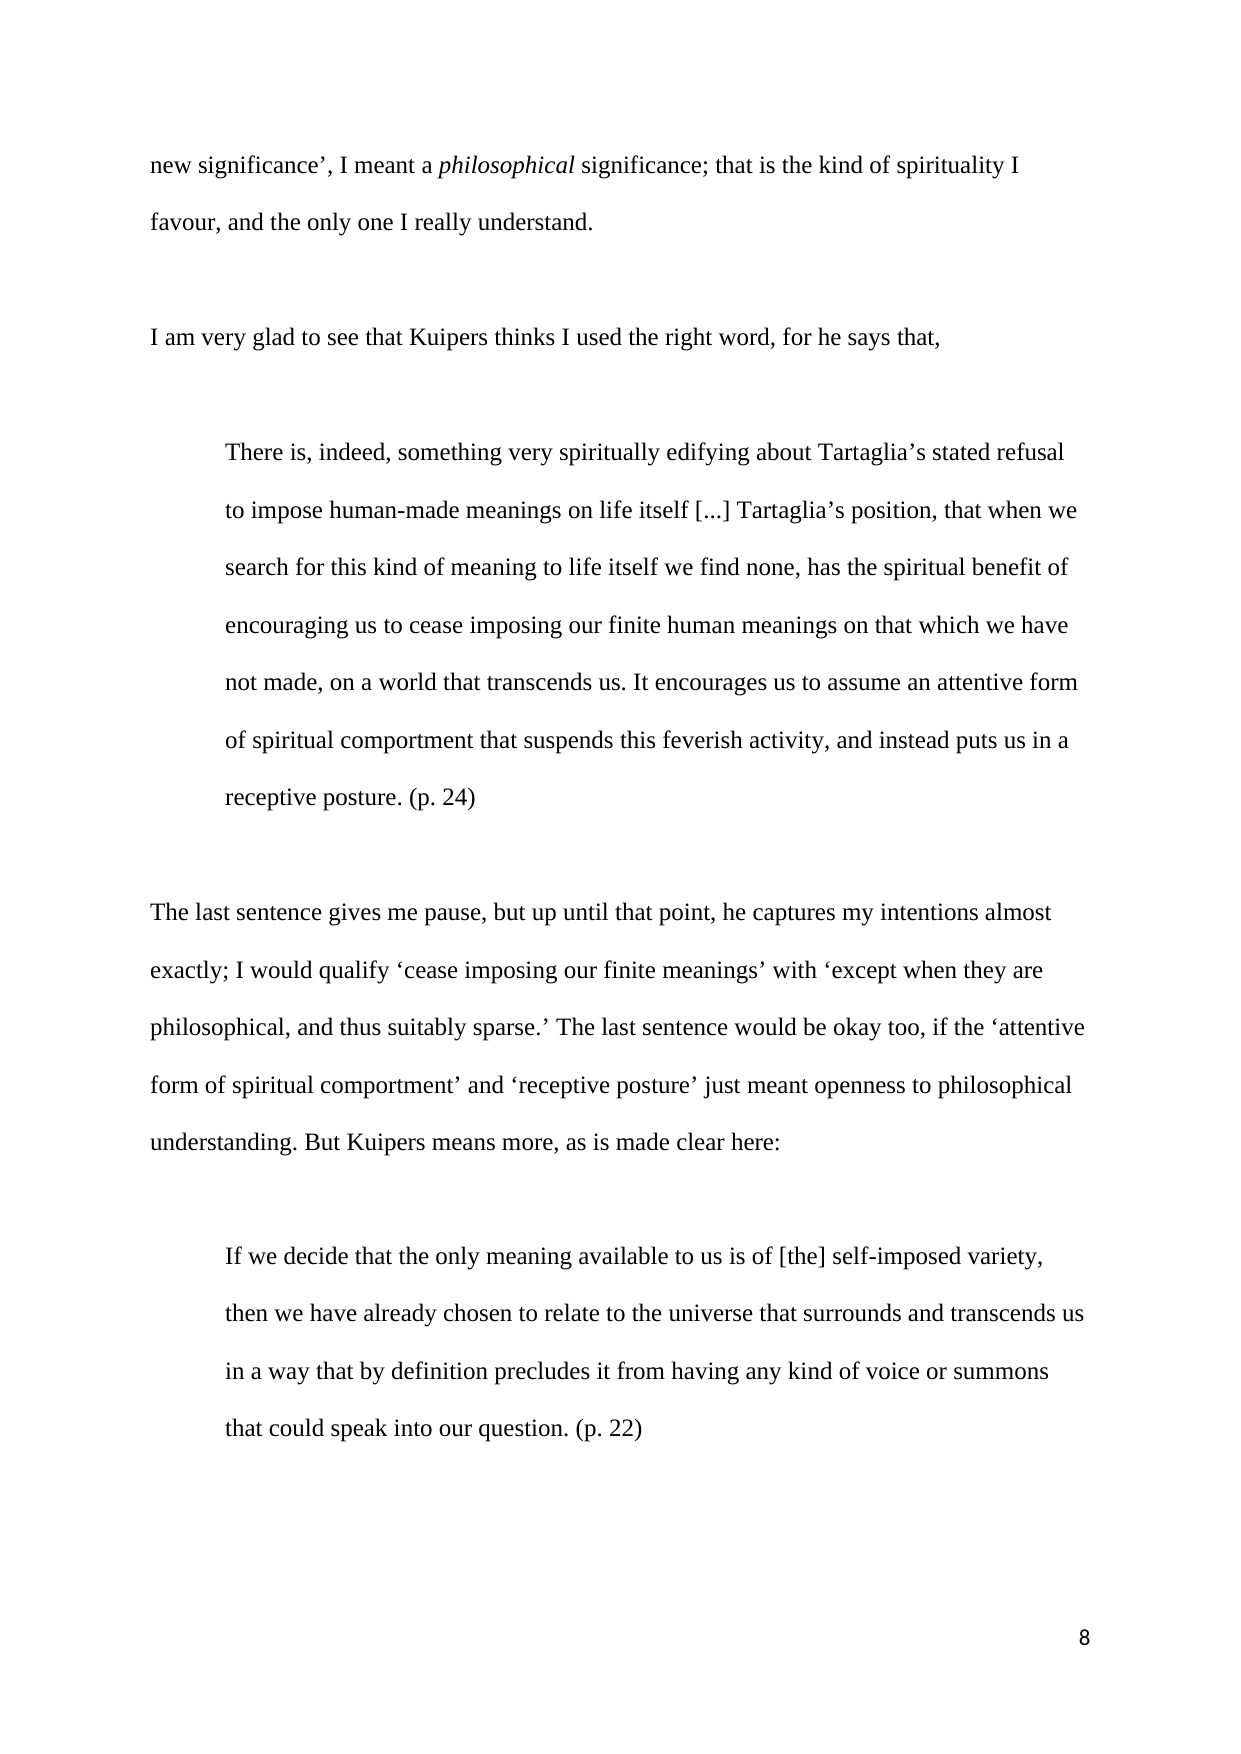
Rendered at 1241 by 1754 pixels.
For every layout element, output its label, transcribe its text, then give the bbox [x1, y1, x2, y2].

text The last sentence gives me pause, but up until that point, he captures my intentions almost exactly; I would qualify ‘cease imposing our finite meanings’ with ‘except when they are philosophical, and thus suitably sparse.’ The last sentence would be okay too, if the ‘attentive form of spiritual comportment’ and ‘receptive posture’ just meant openness to philosophical understanding. But Kuipers means more, as is made clear here: [150, 897, 1090, 1156]
text There is, indeed, something very spiritually edifying about Tartaglia’s stated refusal to impose human-made meanings on life itself [...] Tartaglia’s position, that when we search for this kind of meaning to life itself we find none, has the spiritual benefit of encouraging us to cease imposing our finite human meanings on that which we have not made, on a world that transcends us. It encourages us to assume an attentive form of spiritual comportment that suspends this feverish activity, and instead puts us in a receptive posture. (p. 24) [225, 437, 1090, 811]
text I am very glad to see that Kuipers thinks I used the right word, for he says that, [150, 322, 1090, 351]
text If we decide that the only meaning available to us is of [the] self-imposed variety, then we have already chosen to relate to the universe that surrounds and transcends us in a way that by definition precludes it from having any kind of voice or summons that could speak into our question. (p. 22) [225, 1241, 1090, 1442]
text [150, 150, 1090, 236]
